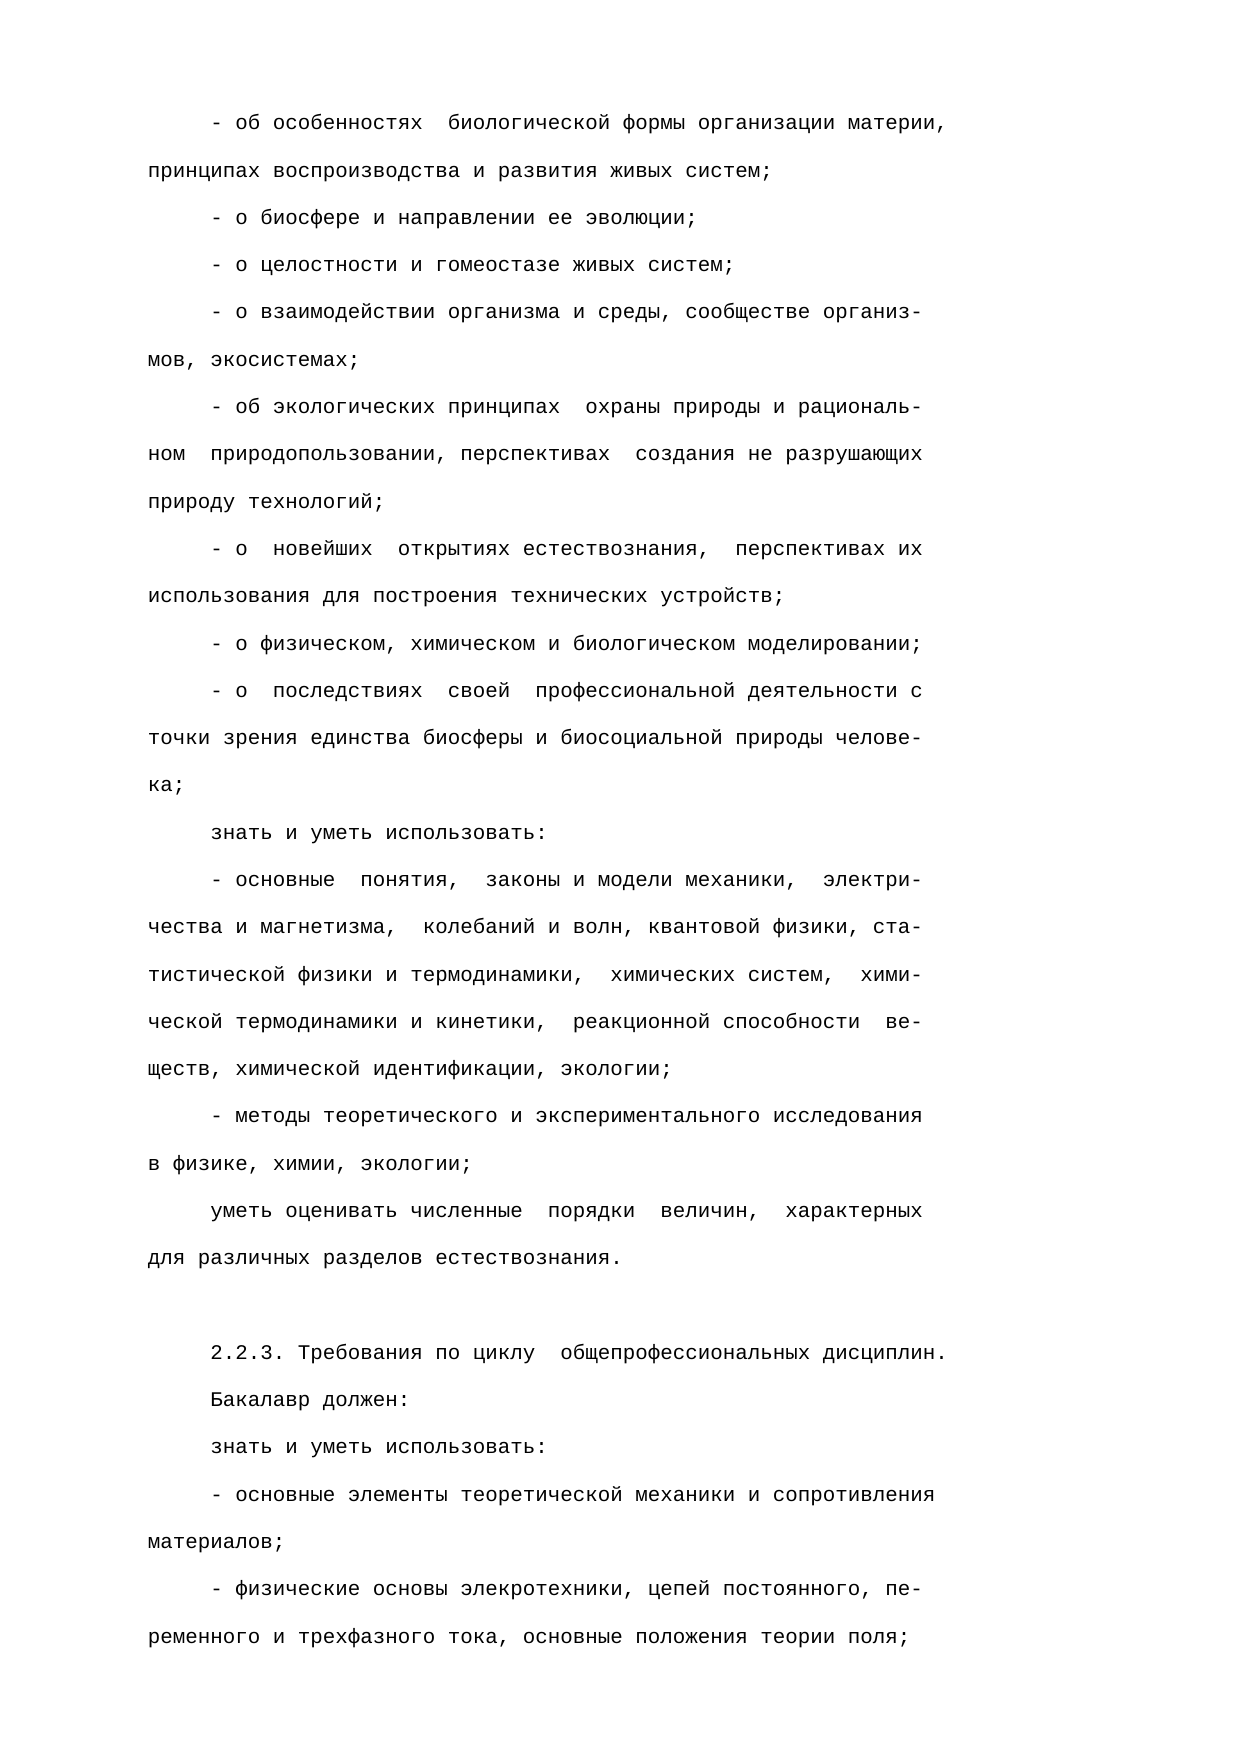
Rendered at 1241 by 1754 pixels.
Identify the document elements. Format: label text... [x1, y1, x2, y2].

text - о целостности и гомеостазе живых систем; [148, 254, 1152, 278]
text - методы теоретического и экспериментального исследования [148, 1105, 1152, 1129]
text ческой термодинамики и кинетики, реакционной способности ве- [148, 1011, 1152, 1034]
text Бакалавр должен: [148, 1389, 1152, 1413]
text - основные понятия, законы и модели механики, электри- [148, 869, 1152, 893]
text тистической физики и термодинамики, химических систем, хими- [148, 963, 1152, 987]
text - об особенностях биологической формы организации материи, [148, 112, 1152, 136]
text в физике, химии, экологии; [148, 1153, 1152, 1176]
text точки зрения единства биосферы и биосоциальной природы челове- [148, 727, 1152, 751]
text мов, экосистемах; [148, 349, 1152, 372]
text природу технологий; [148, 491, 1152, 514]
text ществ, химической идентификации, экологии; [148, 1058, 1152, 1082]
text чества и магнетизма, колебаний и волн, квантовой физики, ста- [148, 916, 1152, 940]
text - об экологических принципах охраны природы и рациональ- [148, 396, 1152, 420]
text - о взаимодействии организма и среды, сообществе организ- [148, 301, 1152, 325]
text для различных разделов естествознания. [148, 1247, 1152, 1271]
text - о новейших открытиях естествознания, перспективах их [148, 538, 1152, 562]
text 2.2.3. Требования по циклу общепрофессиональных дисциплин. [148, 1342, 1152, 1366]
text - основные элементы теоретической механики и сопротивления [148, 1484, 1152, 1507]
text уметь оценивать численные порядки величин, характерных [148, 1200, 1152, 1224]
text - о физическом, химическом и биологическом моделировании; [148, 632, 1152, 656]
text использования для построения технических устройств; [148, 585, 1152, 609]
text - о последствиях своей профессиональной деятельности с [148, 680, 1152, 703]
text знать и уметь использовать: [148, 1436, 1152, 1460]
text - физические основы элекротехники, цепей постоянного, пе- [148, 1578, 1152, 1602]
text принципах воспроизводства и развития живых систем; [148, 159, 1152, 183]
text - о биосфере и направлении ее эволюции; [148, 207, 1152, 231]
text ка; [148, 774, 1152, 798]
text ременного и трехфазного тока, основные положения теории поля; [148, 1626, 1152, 1649]
text ном природопользовании, перспективах создания не разрушающих [148, 443, 1152, 467]
text материалов; [148, 1531, 1152, 1555]
text знать и уметь использовать: [148, 822, 1152, 845]
